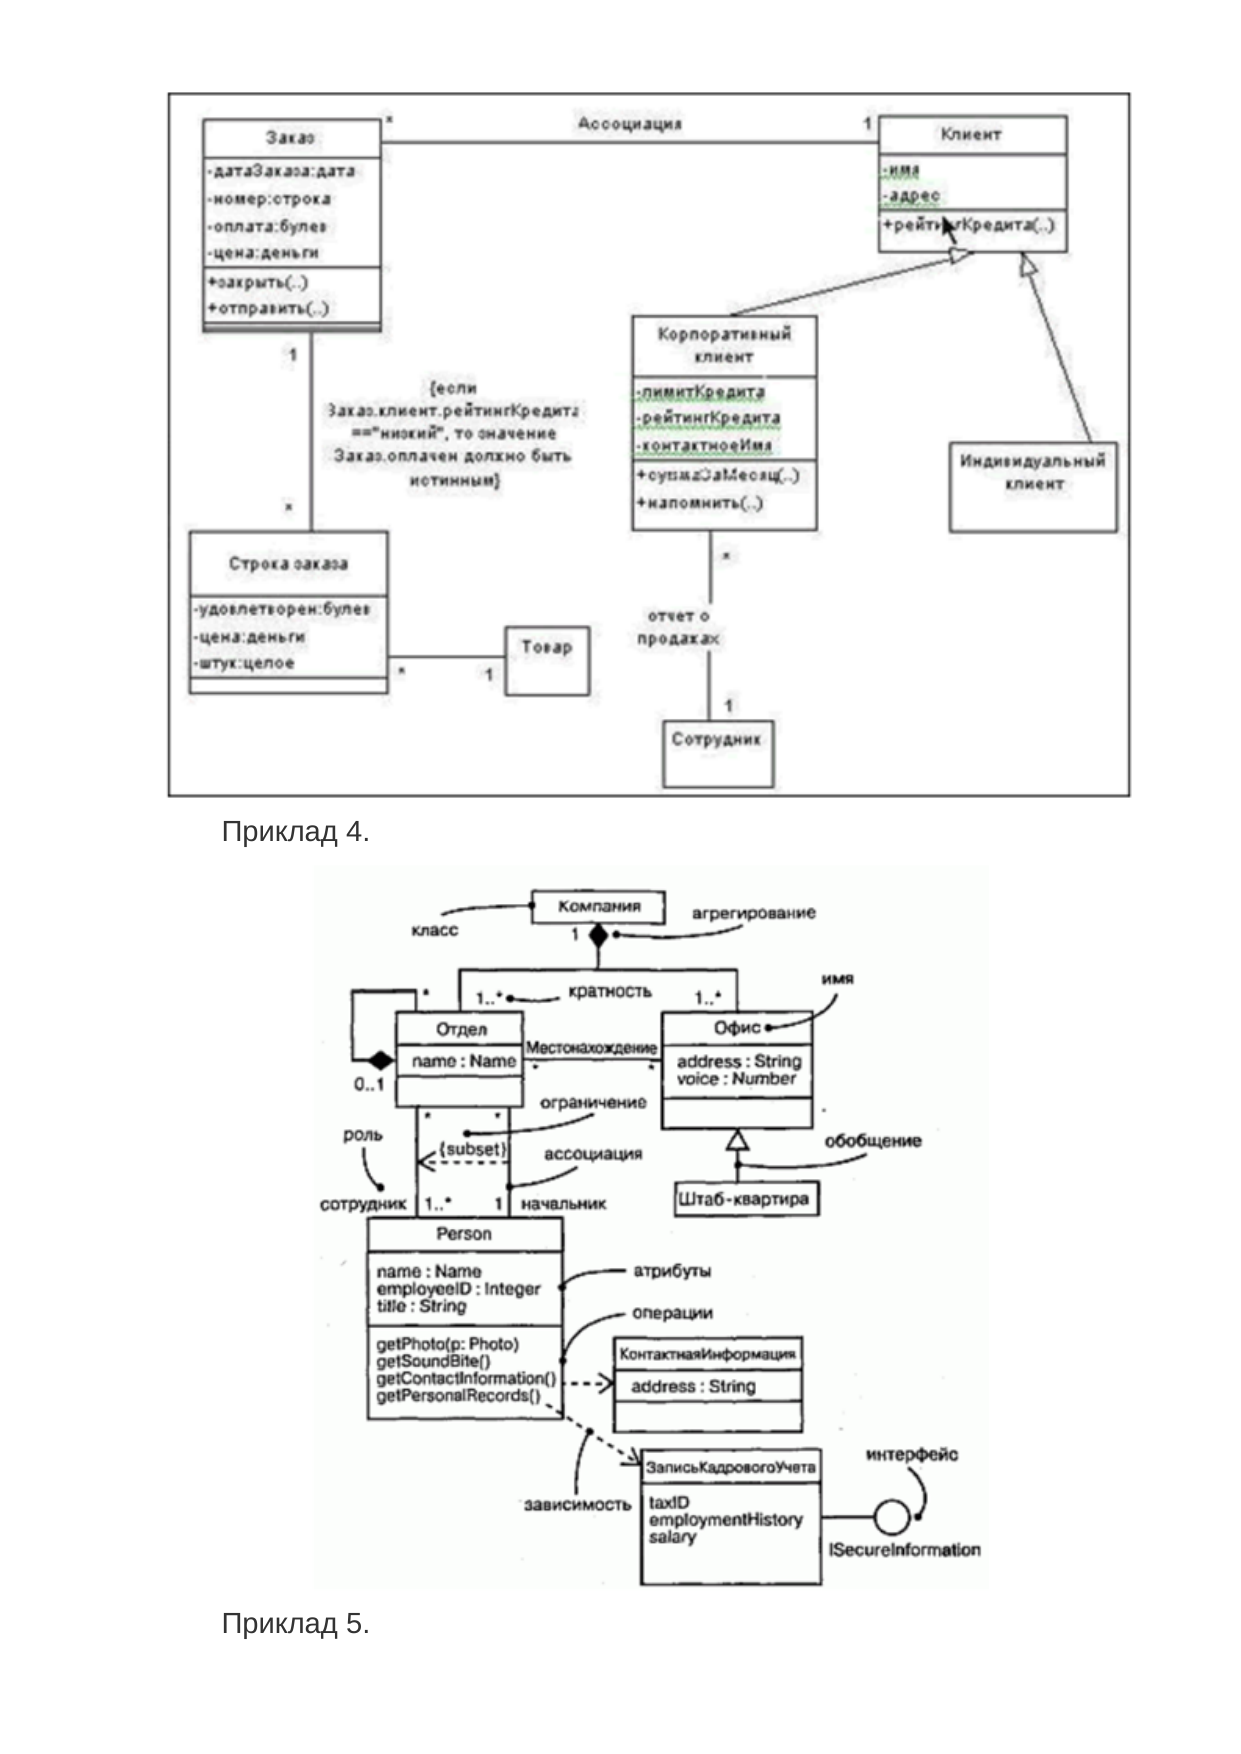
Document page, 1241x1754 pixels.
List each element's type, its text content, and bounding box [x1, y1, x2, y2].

text Приклад 4. [148, 814, 1152, 848]
picture [310, 864, 989, 1592]
picture [162, 88, 1138, 801]
text Приклад 5. [148, 1606, 1152, 1639]
